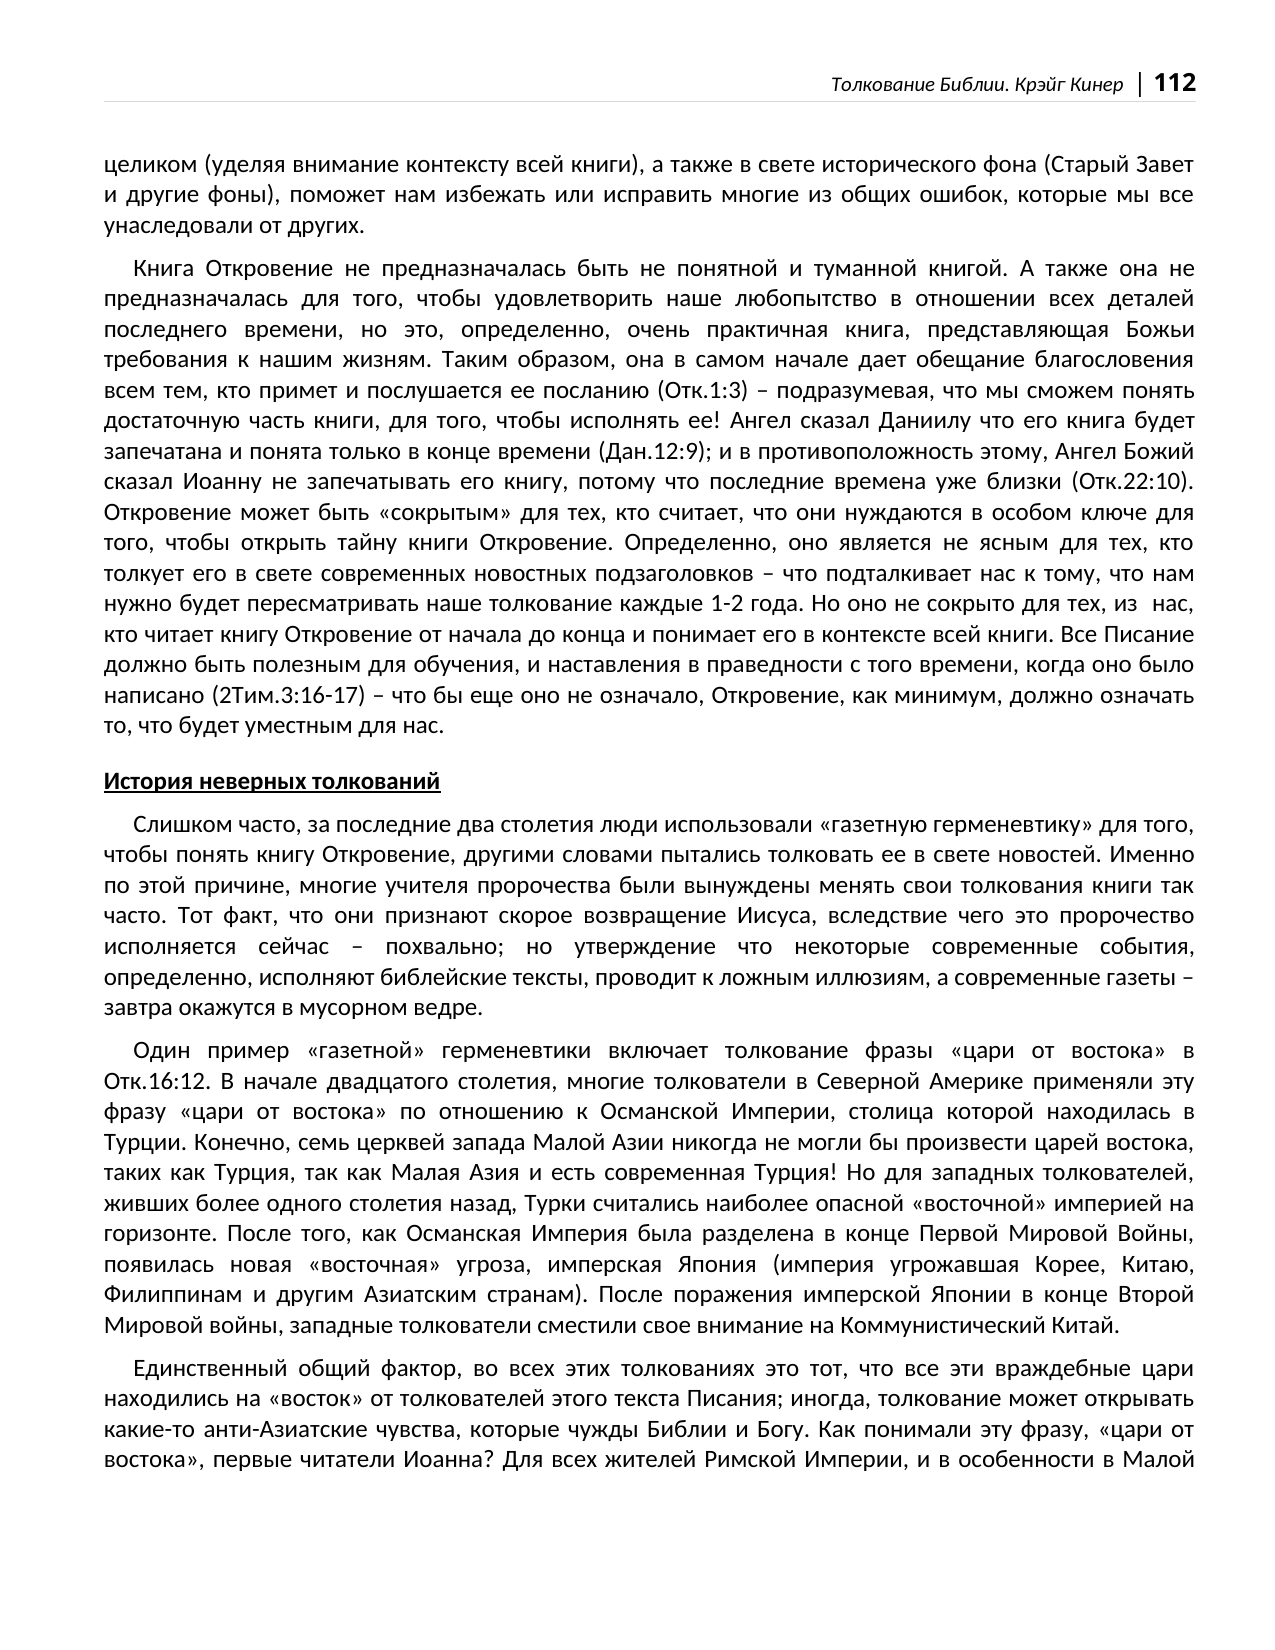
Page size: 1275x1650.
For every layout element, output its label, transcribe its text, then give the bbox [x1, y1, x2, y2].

text Слишком часто, за последние два столетия люди использовали «газетную герменевтику» для того, чтобы понять книгу Откровение, другими словами пытались толковать ее в свете новостей. Именно по этой причине, многие учителя пророчества были вынуждены менять свои толкования книги так часто. Тот факт, что они признают скорое возвращение Иисуса, вследствие чего это пророчество исполняется сейчас – похвально; но утверждение что некоторые современные события, определенно, исполняют библейские тексты, проводит к ложным иллюзиям, а современные газеты – завтра окажутся в мусорном ведре. [103, 808, 1196, 1022]
subtitle История неверных толкований [103, 765, 1196, 796]
text Один пример «газетной» герменевтики включает толкование фразы «цари от востока» в Отк.16:12. В начале двадцатого столетия, многие толкователи в Северной Америке применяли эту фразу «цари от востока» по отношению к Османской Империи, столица которой находилась в Турции. Конечно, семь церквей запада Малой Азии никогда не могли бы произвести царей востока, таких как Турция, так как Малая Азия и есть современная Турция! Но для западных толкователей, живших более одного столетия назад, Турки считались наиболее опасной «восточной» империей на горизонте. После того, как Османская Империя была разделена в конце Первой Мировой Войны, появилась новая «восточная» угроза, имперская Япония (империя угрожавшая Корее, Китаю, Филиппинам и другим Азиатским странам). После поражения имперской Японии в конце Второй Мировой войны, западные толкователи сместили свое внимание на Коммунистический Китай. [103, 1034, 1196, 1339]
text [103, 148, 1196, 239]
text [103, 1352, 1196, 1474]
text Книга Откровение не предназначалась быть не понятной и туманной книгой. А также она не предназначалась для того, чтобы удовлетворить наше любопытство в отношении всех деталей последнего времени, но это, определенно, очень практичная книга, представляющая Божьи требования к нашим жизням. Таким образом, она в самом начале дает обещание благословения всем тем, кто примет и послушается ее посланию (Отк.1:3) – подразумевая, что мы сможем понять достаточную часть книги, для того, чтобы исполнять ее! Ангел сказал Даниилу что его книга будет запечатана и понята только в конце времени (Дан.12:9); и в противоположность этому, Ангел Божий сказал Иоанну не запечатывать его книгу, потому что последние времена уже близки (Отк.22:10). Откровение может быть «сокрытым» для тех, кто считает, что они нуждаются в особом ключе для того, чтобы открыть тайну книги Откровение. Определенно, оно является не ясным для тех, кто толкует его в свете современных новостных подзаголовков – что подталкивает нас к тому, что нам нужно будет пересматривать наше толкование каждые 1-2 года. Но оно не сокрыто для тех, из нас, кто читает книгу Откровение от начала до конца и понимает его в контексте всей книги. Все Писание должно быть полезным для обучения, и наставления в праведности с того времени, когда оно было написано (2Тим.3:16-17) – что бы еще оно не означало, Откровение, как минимум, должно означать то, что будет уместным для нас. [103, 252, 1196, 740]
